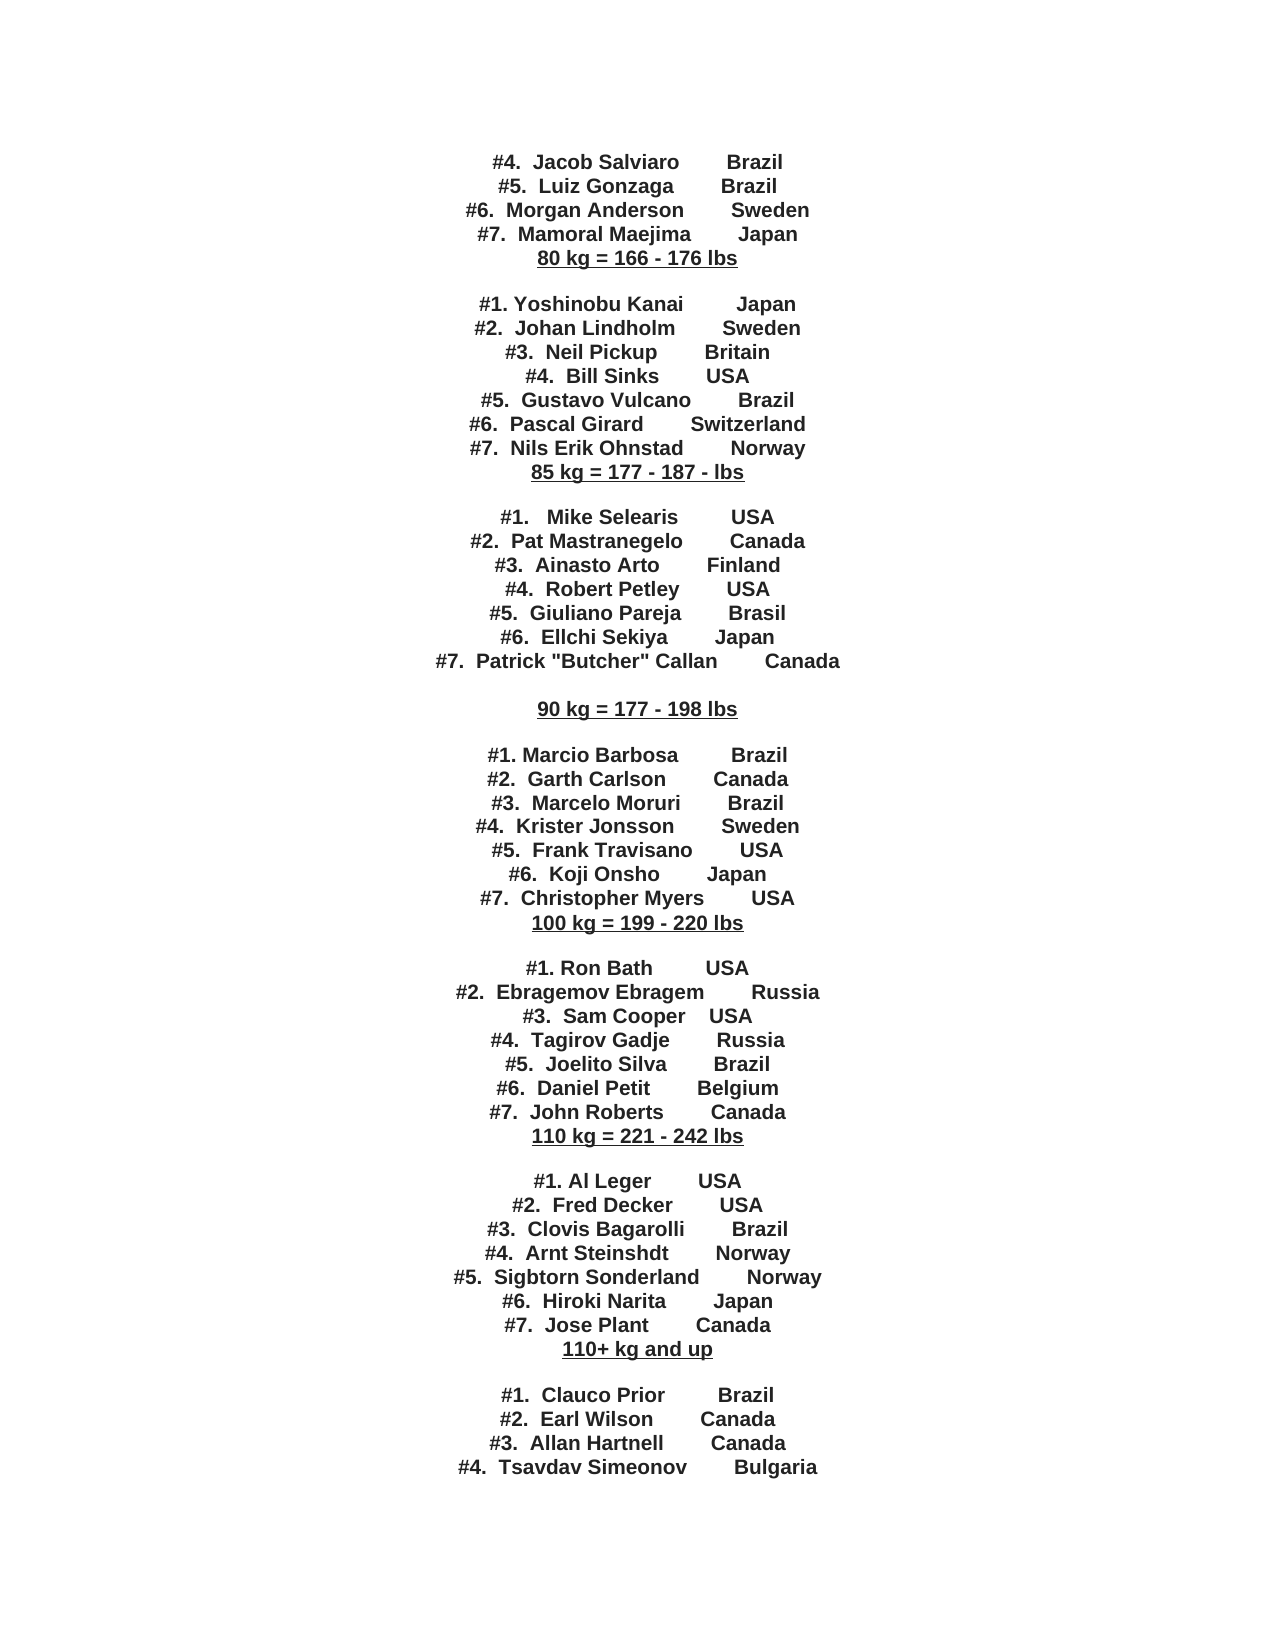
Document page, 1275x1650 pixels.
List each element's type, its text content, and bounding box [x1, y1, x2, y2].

text 90 kg = 177 - 198 lbs #1. Marcio Barbosa Brazil #2. Garth Carlson Canada #3. Marcelo Moruri Brazil #4. Krister Jonsson Sweden #5. Frank Travisano USA #6. Koji Onsho Japan #7. Christopher Myers USA [187, 697, 1087, 910]
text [187, 150, 1087, 246]
text 85 kg = 177 - 187 - lbs #1. Mike Selearis USA #2. Pat Mastranegelo Canada #3. Ainasto Arto Finland #4. Robert Petley USA #5. Giuliano Pareja Brasil #6. Ellchi Sekiya Japan #7. Patrick "Butcher" Callan Canada [187, 459, 1087, 697]
text 100 kg = 199 - 220 lbs #1. Ron Bath USA #2. Ebragemov Ebragem Russia #3. Sam Cooper USA #4. Tagirov Gadje Russia #5. Joelito Silva Brazil #6. Daniel Petit Belgium #7. John Roberts Canada [187, 910, 1087, 1123]
text 110 kg = 221 - 242 lbs #1. Al Leger USA #2. Fred Decker USA #3. Clovis Bagarolli Brazil #4. Arnt Steinshdt Norway #5. Sigbtorn Sonderland Norway #6. Hiroki Narita Japan #7. Jose Plant Canada [187, 1124, 1087, 1337]
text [187, 1337, 1087, 1478]
text 80 kg = 166 - 176 lbs #1. Yoshinobu Kanai Japan #2. Johan Lindholm Sweden #3. Neil Pickup Britain #4. Bill Sinks USA #5. Gustavo Vulcano Brazil #6. Pascal Girard Switzerland #7. Nils Erik Ohnstad Norway [187, 246, 1087, 459]
